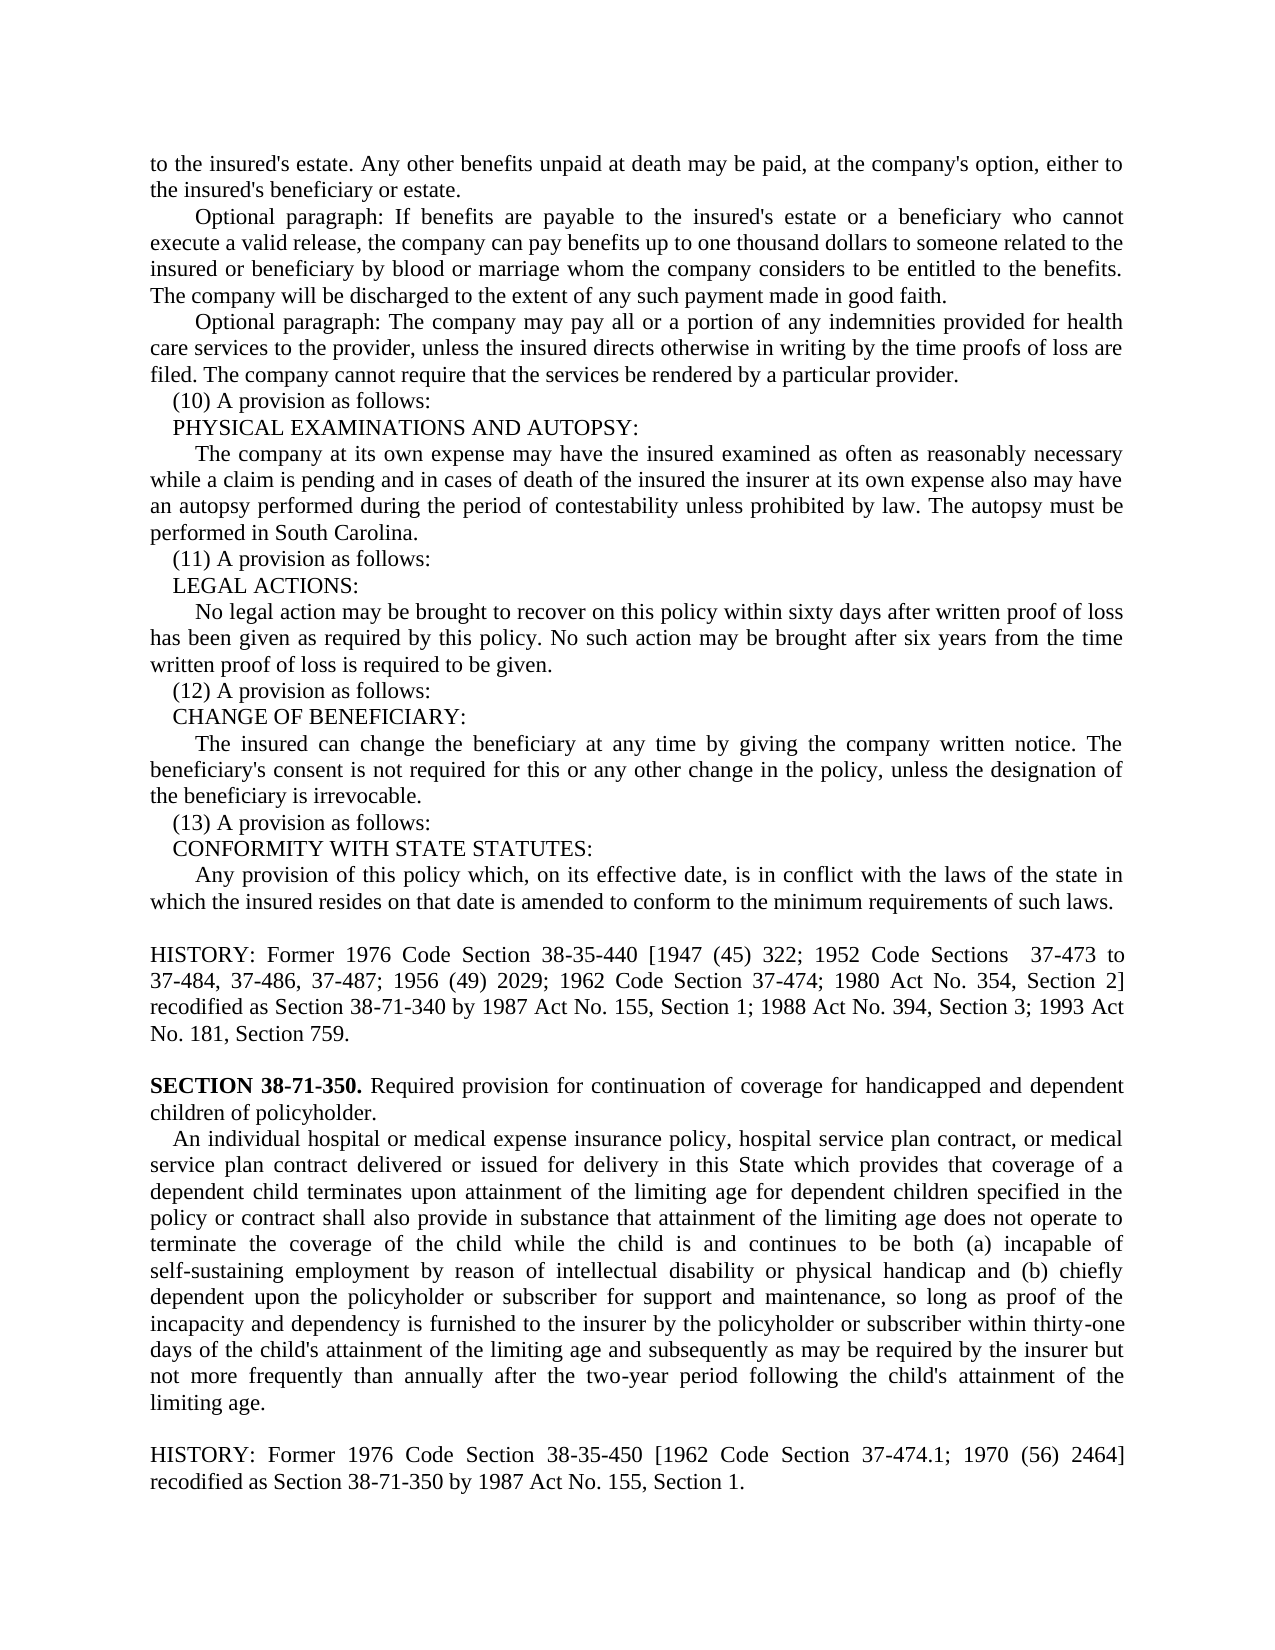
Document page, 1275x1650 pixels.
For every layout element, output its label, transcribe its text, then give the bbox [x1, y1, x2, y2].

text (12) A provision as follows: [150, 677, 1125, 703]
text CONFORMITY WITH STATE STATUTES: [150, 835, 1125, 862]
text The company at its own expense may have the insured examined as often as reasonably necessary while a claim is pending and in cases of death of the insured the insurer at its own expense also may have an autopsy performed during the period of contestability unless prohibited by law. The autopsy must be performed in South Carolina. [150, 440, 1125, 545]
text (13) A provision as follows: [150, 809, 1125, 835]
text LEGAL ACTIONS: [150, 572, 1125, 598]
text HISTORY: Former 1976 Code Section 38-35-450 [1962 Code Section 37-474.1; 1970 (56) 2464] recodified as Section 38-71-350 by 1987 Act No. 155, Section 1. [150, 1441, 1125, 1494]
text CHANGE OF BENEFICIARY: [150, 703, 1125, 730]
text HISTORY: Former 1976 Code Section 38-35-440 [1947 (45) 322; 1952 Code Sections 37-473 to 37-484, 37-486, 37-487; 1956 (49) 2029; 1962 Code Section 37-474; 1980 Act No. 354, Section 2] recodified as Section 38-71-340 by 1987 Act No. 155, Section 1; 1988 Act No. 394, Section 3; 1993 Act No. 181, Section 759. [150, 941, 1125, 1046]
text No legal action may be brought to recover on this policy within sixty days after written proof of loss has been given as required by this policy. No such action may be brought after six years from the time written proof of loss is required to be given. [150, 598, 1125, 677]
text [150, 150, 1125, 203]
text The insured can change the beneficiary at any time by giving the company written notice. The beneficiary's consent is not required for this or any other change in the policy, unless the designation of the beneficiary is irrevocable. [150, 730, 1125, 809]
text Any provision of this policy which, on its effective date, is in conflict with the laws of the state in which the insured resides on that date is amended to conform to the minimum requirements of such laws. [150, 862, 1125, 914]
text Optional paragraph: The company may pay all or a portion of any indemnities provided for health care services to the provider, unless the insured directs otherwise in writing by the time proofs of loss are filed. The company cannot require that the services be rendered by a particular provider. [150, 308, 1125, 387]
text An individual hospital or medical expense insurance policy, hospital service plan contract, or medical service plan contract delivered or issued for delivery in this State which provides that coverage of a dependent child terminates upon attainment of the limiting age for dependent children specified in the policy or contract shall also provide in substance that attainment of the limiting age does not operate to terminate the coverage of the child while the child is and continues to be both (a) incapable of self-sustaining employment by reason of intellectual disability or physical handicap and (b) chiefly dependent upon the policyholder or subscriber for support and maintenance, so long as proof of the incapacity and dependency is furnished to the insurer by the policyholder or subscriber within thirty-one days of the child's attainment of the limiting age and subsequently as may be required by the insurer but not more frequently than annually after the two-year period following the child's attainment of the limiting age. [150, 1125, 1125, 1415]
text SECTION 38-71-350. Required provision for continuation of coverage for handicapped and dependent children of policyholder. [150, 1072, 1125, 1125]
text (10) A provision as follows: [150, 387, 1125, 413]
text Optional paragraph: If benefits are payable to the insured's estate or a beneficiary who cannot execute a valid release, the company can pay benefits up to one thousand dollars to someone related to the insured or beneficiary by blood or marriage whom the company considers to be entitled to the benefits. The company will be discharged to the extent of any such payment made in good faith. [150, 203, 1125, 308]
text PHYSICAL EXAMINATIONS AND AUTOPSY: [150, 413, 1125, 440]
text (11) A provision as follows: [150, 545, 1125, 572]
